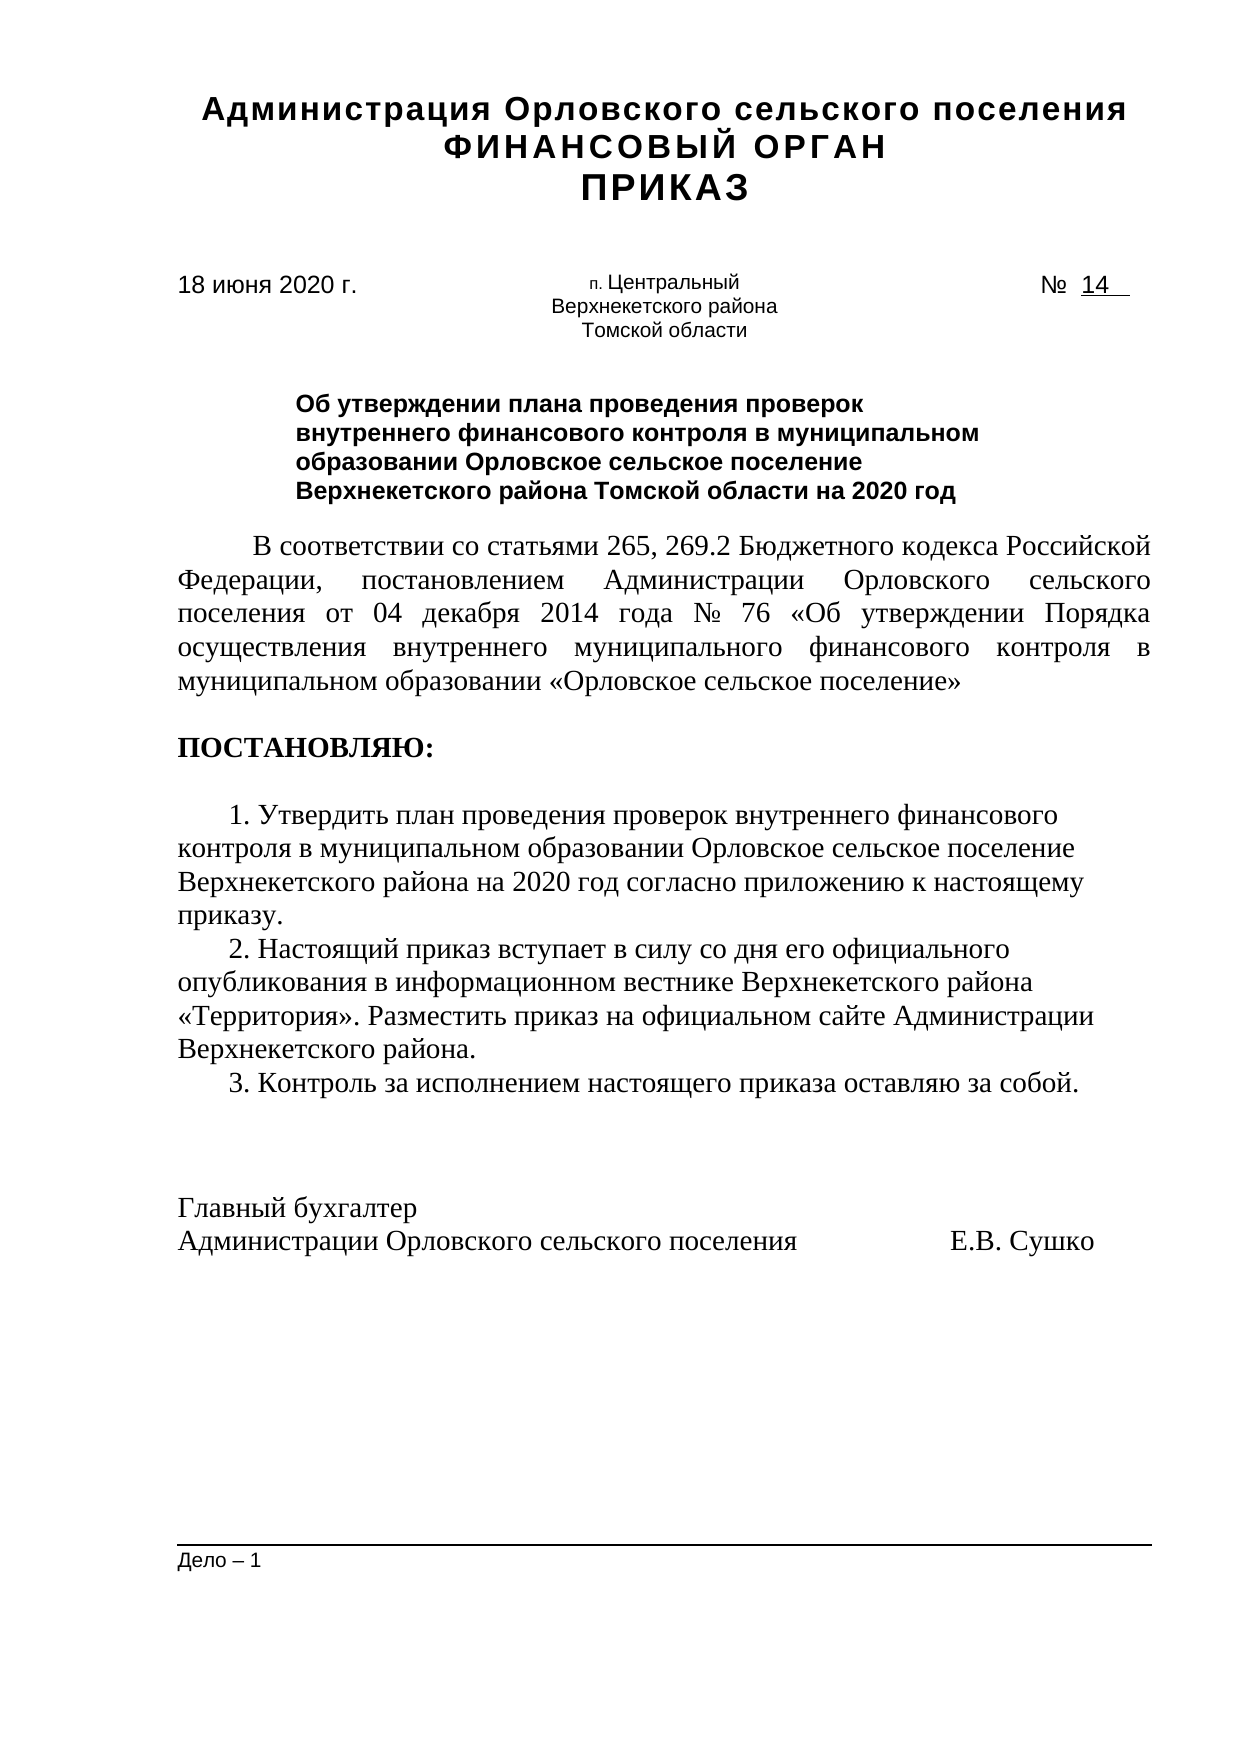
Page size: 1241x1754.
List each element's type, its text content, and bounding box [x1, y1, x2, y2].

table_header 18 июня 2020 г. [177, 270, 531, 389]
table_header п. Центральный Верхнекетского района Томской области [531, 270, 797, 389]
text В соответствии со статьями 265, 269.2 Бюджетного кодекса Российской Федерации, постановлением Администрации Орловского сельского поселения от 04 декабря 2014 года № 76 «Об утверждении Порядка осуществления внутреннего муниципального финансового контроля в муниципальном образовании «Орловское сельское поселение» [177, 528, 1152, 696]
text ПОСТАНОВЛЯЮ: [177, 730, 1152, 763]
text Администрации Орловского сельского поселения Е.В. Сушко [177, 1223, 1152, 1257]
text ПРИКАЗ [177, 166, 1152, 209]
text Главный бухгалтер [177, 1190, 1152, 1223]
text 1. Утвердить план проведения проверок внутреннего финансового контроля в муниципальном образовании Орловское сельское поселение Верхнекетского района на 2020 год согласно приложению к настоящему приказу. [177, 797, 1152, 931]
text 3. Контроль за исполнением настоящего приказа оставляю за собой. [177, 1065, 1152, 1099]
text Администрация Орловского сельского поселения [177, 89, 1152, 127]
text Об утверждении плана проведения проверок внутреннего финансового контроля в муниципальном образовании Орловское сельское поселение Верхнекетского района Томской области на 2020 год [295, 389, 1018, 504]
table_header № 14 [798, 270, 1152, 389]
text Дело – 1 [177, 1546, 1152, 1572]
text ФИНАНСОВЫЙ ОРГАН [177, 127, 1152, 166]
text 2. Настоящий приказ вступает в силу со дня его официального опубликования в информационном вестнике Верхнекетского района «Территория». Разместить приказ на официальном сайте Администрации Верхнекетского района. [177, 931, 1152, 1065]
